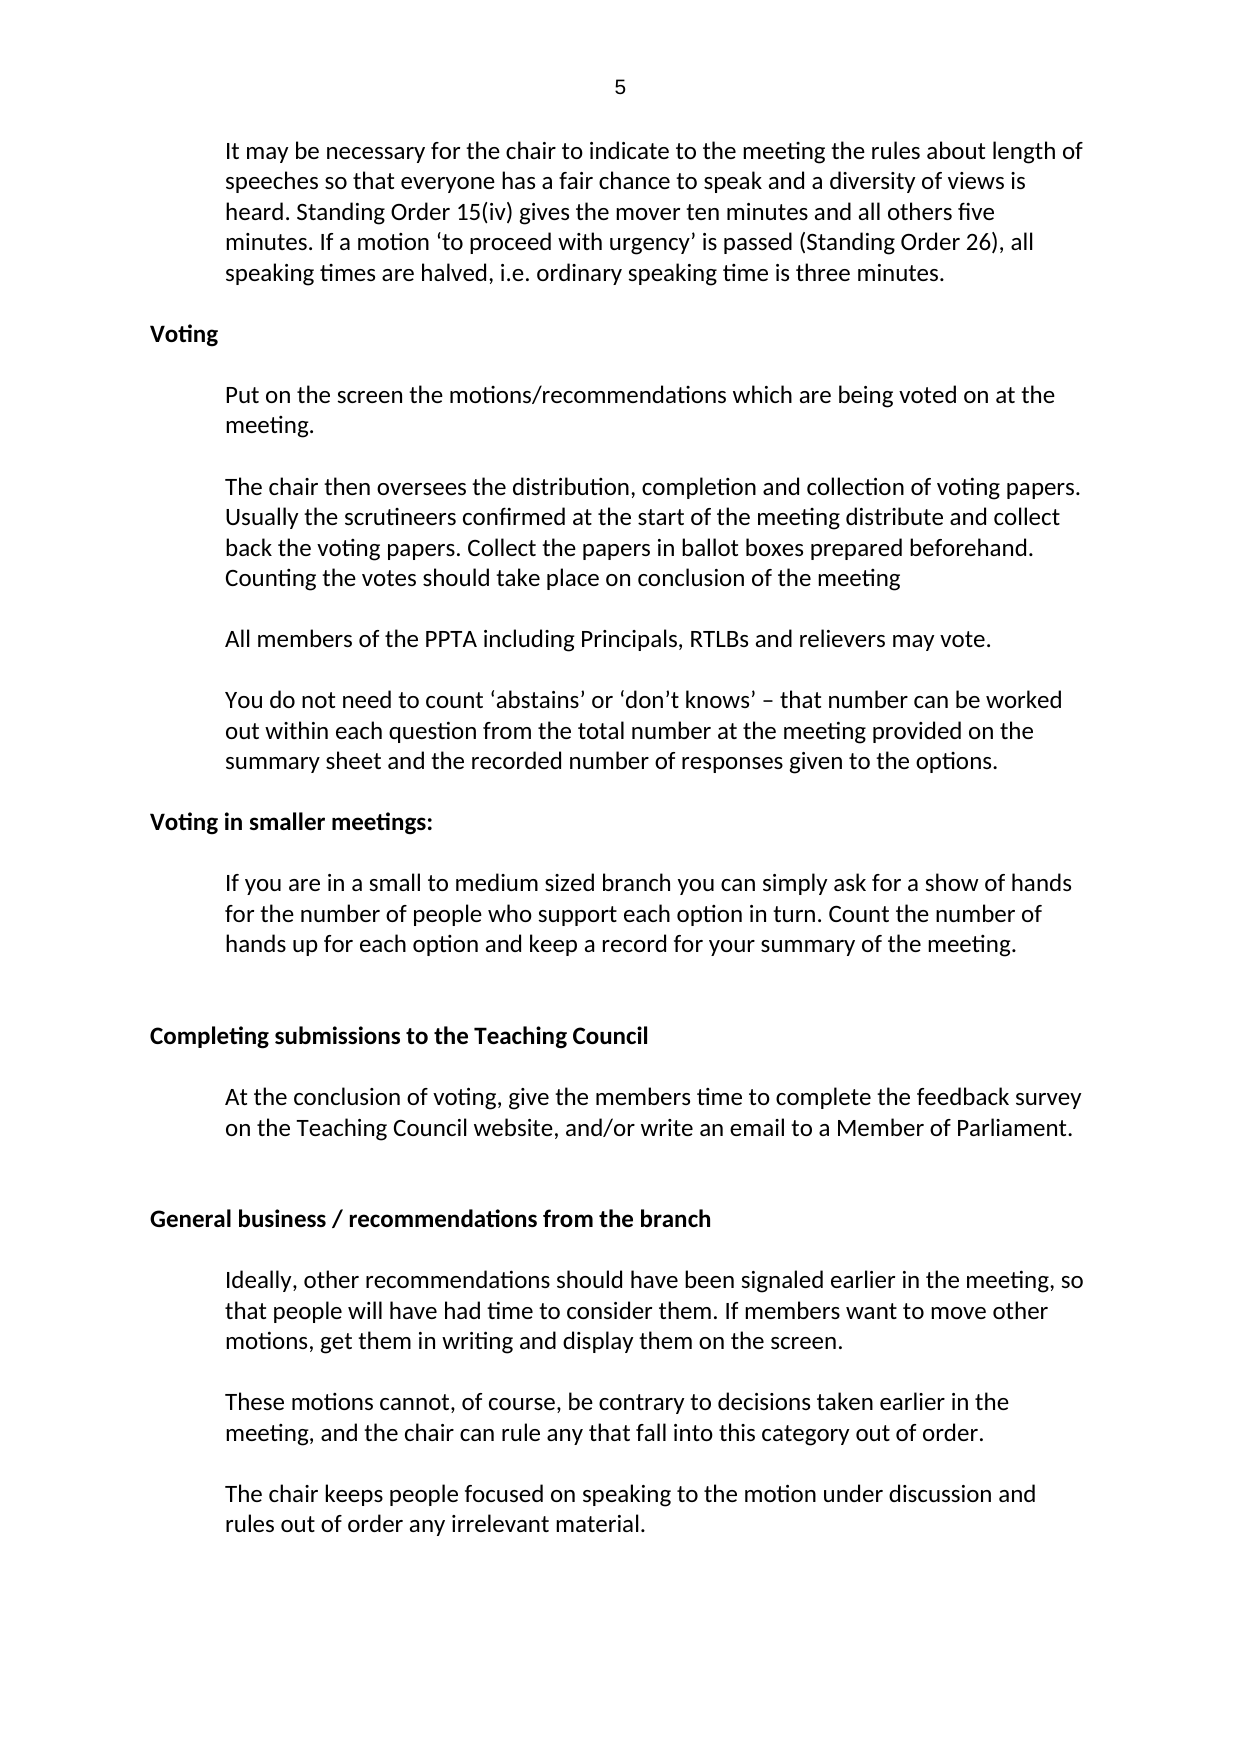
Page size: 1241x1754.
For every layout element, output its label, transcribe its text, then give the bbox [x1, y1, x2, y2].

text Completing submissions to the Teaching Council [150, 1020, 1090, 1051]
text All members of the PPTA including Principals, RTLBs and relievers may vote. [225, 623, 1090, 654]
text The chair then oversees the distribution, completion and collection of voting papers. Usually the scrutineers confirmed at the start of the meeting distribute and collect back the voting papers. Collect the papers in ballot boxes prepared beforehand. Counting the votes should take place on conclusion of the meeting [150, 471, 1090, 593]
text If you are in a small to medium sized branch you can simply ask for a show of hands for the number of people who support each option in turn. Count the number of hands up for each option and keep a record for your summary of the meeting. [225, 867, 1090, 959]
text You do not need to count ‘abstains’ or ‘don’t knows’ – that number can be worked out within each question from the total number at the meeting provided on the summary sheet and the recorded number of responses given to the options. [225, 684, 1090, 776]
text Voting in smaller meetings: [150, 806, 1090, 837]
text Ideally, other recommendations should have been signaled earlier in the meeting, so that people will have had time to consider them. If members want to move other motions, get them in writing and display them on the screen. [225, 1264, 1090, 1356]
text The chair keeps people focused on speaking to the motion under discussion and rules out of order any irrelevant material. [225, 1478, 1090, 1539]
text It may be necessary for the chair to indicate to the meeting the rules about length of speeches so that everyone has a fair chance to speak and a diversity of views is heard. Standing Order 15(iv) gives the mover ten minutes and all others five minutes. If a motion ‘to proceed with urgency’ is passed (Standing Order 26), all speaking times are halved, i.e. ordinary speaking time is three minutes. [225, 135, 1090, 288]
text Put on the screen the motions/recommendations which are being voted on at the meeting. [225, 379, 1090, 440]
text General business / recommendations from the branch [150, 1203, 1090, 1234]
text These motions cannot, of course, be contrary to decisions taken earlier in the meeting, and the chair can rule any that fall into this category out of order. [225, 1386, 1090, 1447]
text At the conclusion of voting, give the members time to complete the feedback survey on the Teaching Council website, and/or write an email to a Member of Parliament. [225, 1081, 1090, 1142]
text Voting [150, 318, 1090, 349]
